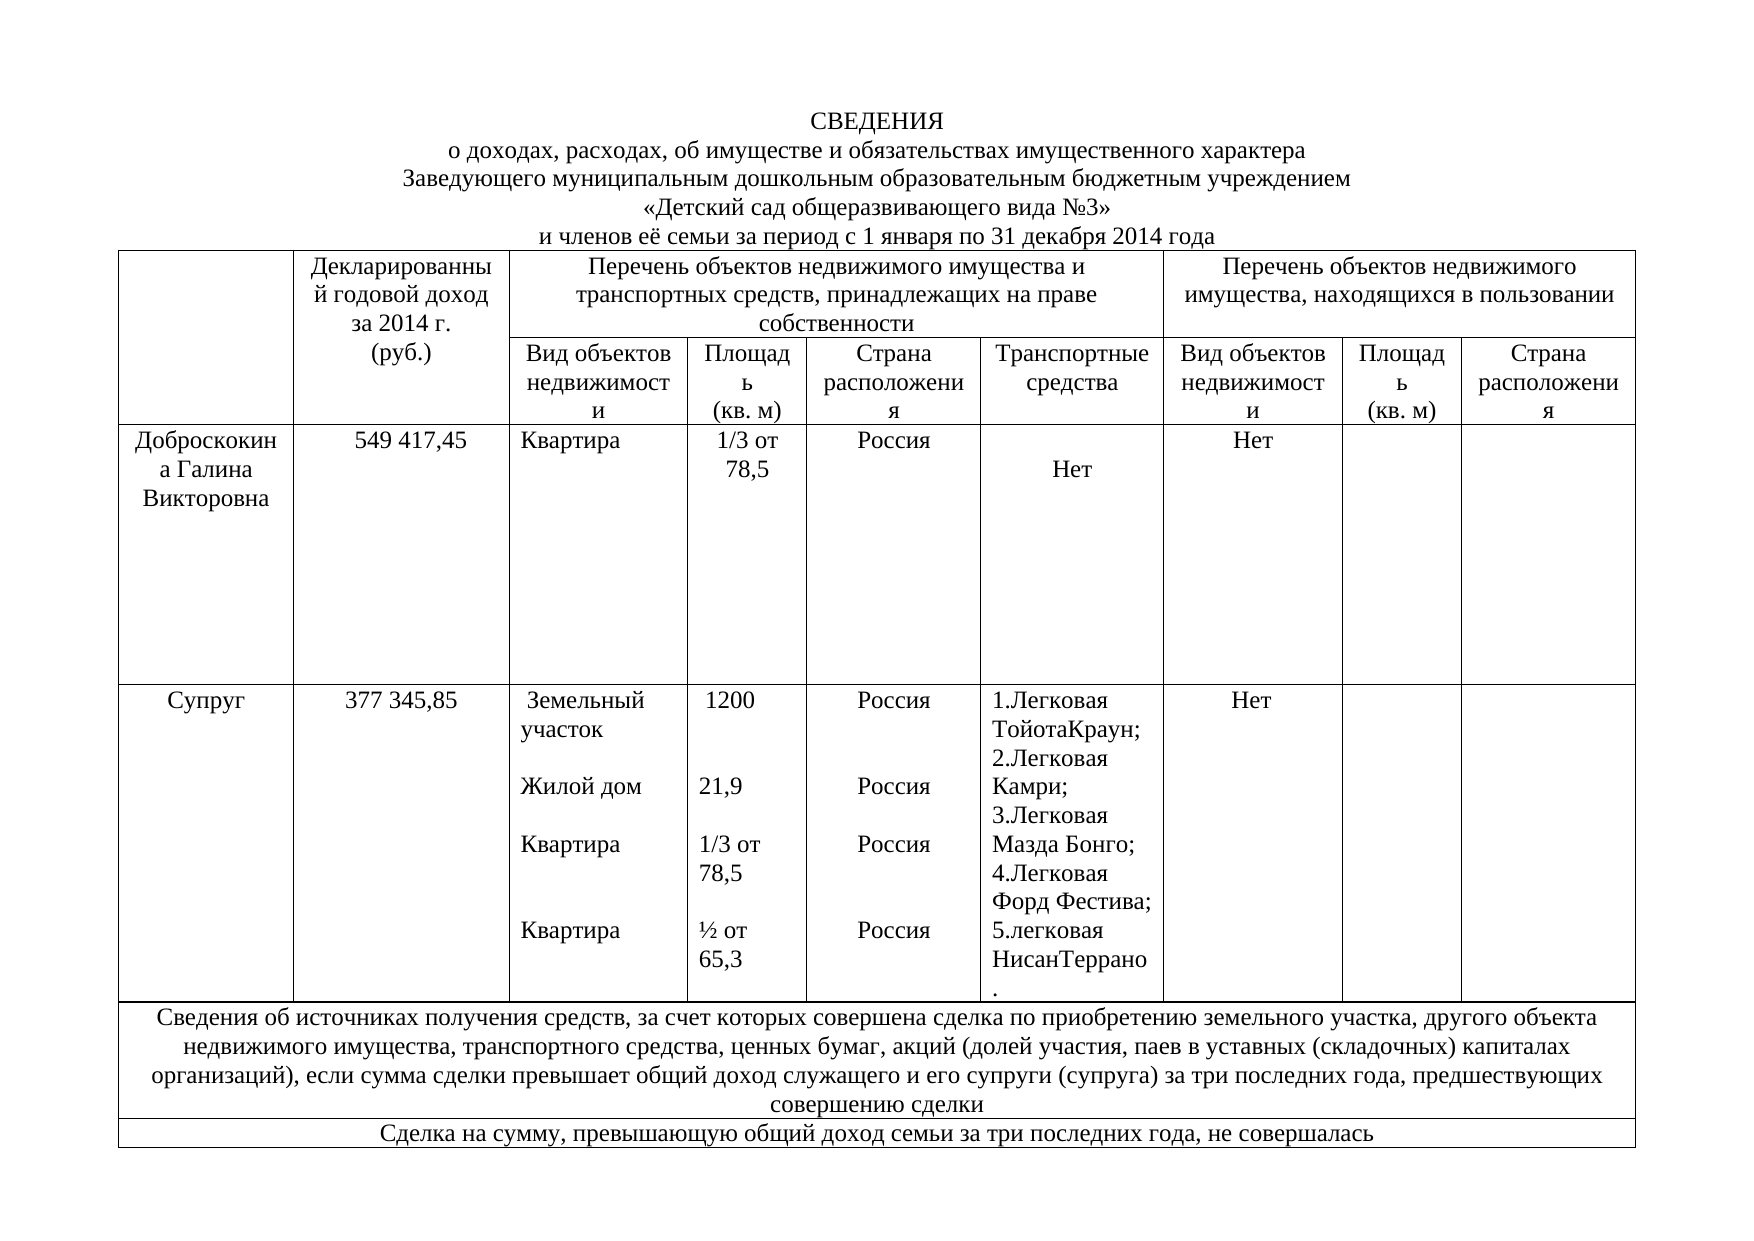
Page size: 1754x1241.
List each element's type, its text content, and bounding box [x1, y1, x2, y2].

table_cell 1.Легковая ТойотаКраун; 2.Легковая Камри; 3.Легковая Мазда Бонго; 4.Легковая Форд Фестива; 5.легковая НисанТеррано. [981, 685, 1163, 1001]
table_cell Россия Россия Россия Россия [807, 685, 980, 1001]
table_cell Россия [807, 425, 980, 684]
text СВЕДЕНИЯ [118, 106, 1636, 135]
table_cell 549 417,45 [294, 425, 509, 684]
table_cell Квартира [510, 425, 687, 684]
table_cell Вид объектов недвижимости [1164, 338, 1342, 424]
table_cell Площадь (кв. м) [1343, 338, 1461, 424]
table_cell Сведения об источниках получения средств, за счет которых совершена сделка по приобретению земельного участка, другого объекта недвижимого имущества, транспортного средства, ценных бумаг, акций (долей участия, паев в уставных (складочных) капиталах организаций), если сумма сделки превышает общий доход служащего и его супруги (супруга) за три последних года, предшествующих совершению сделки [119, 1003, 1635, 1117]
table_cell Транспортные средства [981, 338, 1163, 424]
table_cell Страна расположения [807, 338, 980, 424]
table_cell 1/3 от 78,5 [688, 425, 806, 684]
table_header Перечень объектов недвижимого имущества и транспортных средств, принадлежащих на праве собственности [510, 251, 1163, 337]
table_header Перечень объектов недвижимого имущества, находящихся в пользовании [1164, 251, 1635, 337]
table_header Декларированный годовой доход за . (руб.) [294, 251, 509, 424]
table_cell 377 345,85 [294, 685, 509, 1001]
table_cell Супруг [119, 685, 293, 1001]
table_cell Нет [1164, 425, 1342, 684]
table_cell [1343, 425, 1461, 684]
table_cell Земельный участок Жилой дом Квартира Квартира [510, 685, 687, 1001]
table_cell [119, 1119, 1635, 1147]
table_cell [1462, 425, 1635, 684]
table_cell Доброскокина Галина Викторовна [119, 425, 293, 684]
table_cell Площадь (кв. м) [688, 338, 806, 424]
table_cell [1462, 685, 1635, 1001]
table_cell Вид объектов недвижимости [510, 338, 687, 424]
text и членов её семьи за период с 1 января по 31 декабря 2014 года [118, 221, 1636, 250]
table_cell Нет [981, 425, 1163, 684]
table_cell Нет [1164, 685, 1342, 1001]
table_cell 1200 21,9 1/3 от 78,5 ½ от 65,3 [688, 685, 806, 1001]
table_cell Страна расположения [1462, 338, 1635, 424]
table_header [119, 251, 293, 424]
text «Детский сад общеразвивающего вида №3» [118, 192, 1636, 221]
text о доходах, расходах, об имуществе и обязательствах имущественного характера [118, 135, 1636, 163]
text Заведующего муниципальным дошкольным образовательным бюджетным учреждением [118, 163, 1636, 192]
table_cell [1343, 685, 1461, 1001]
